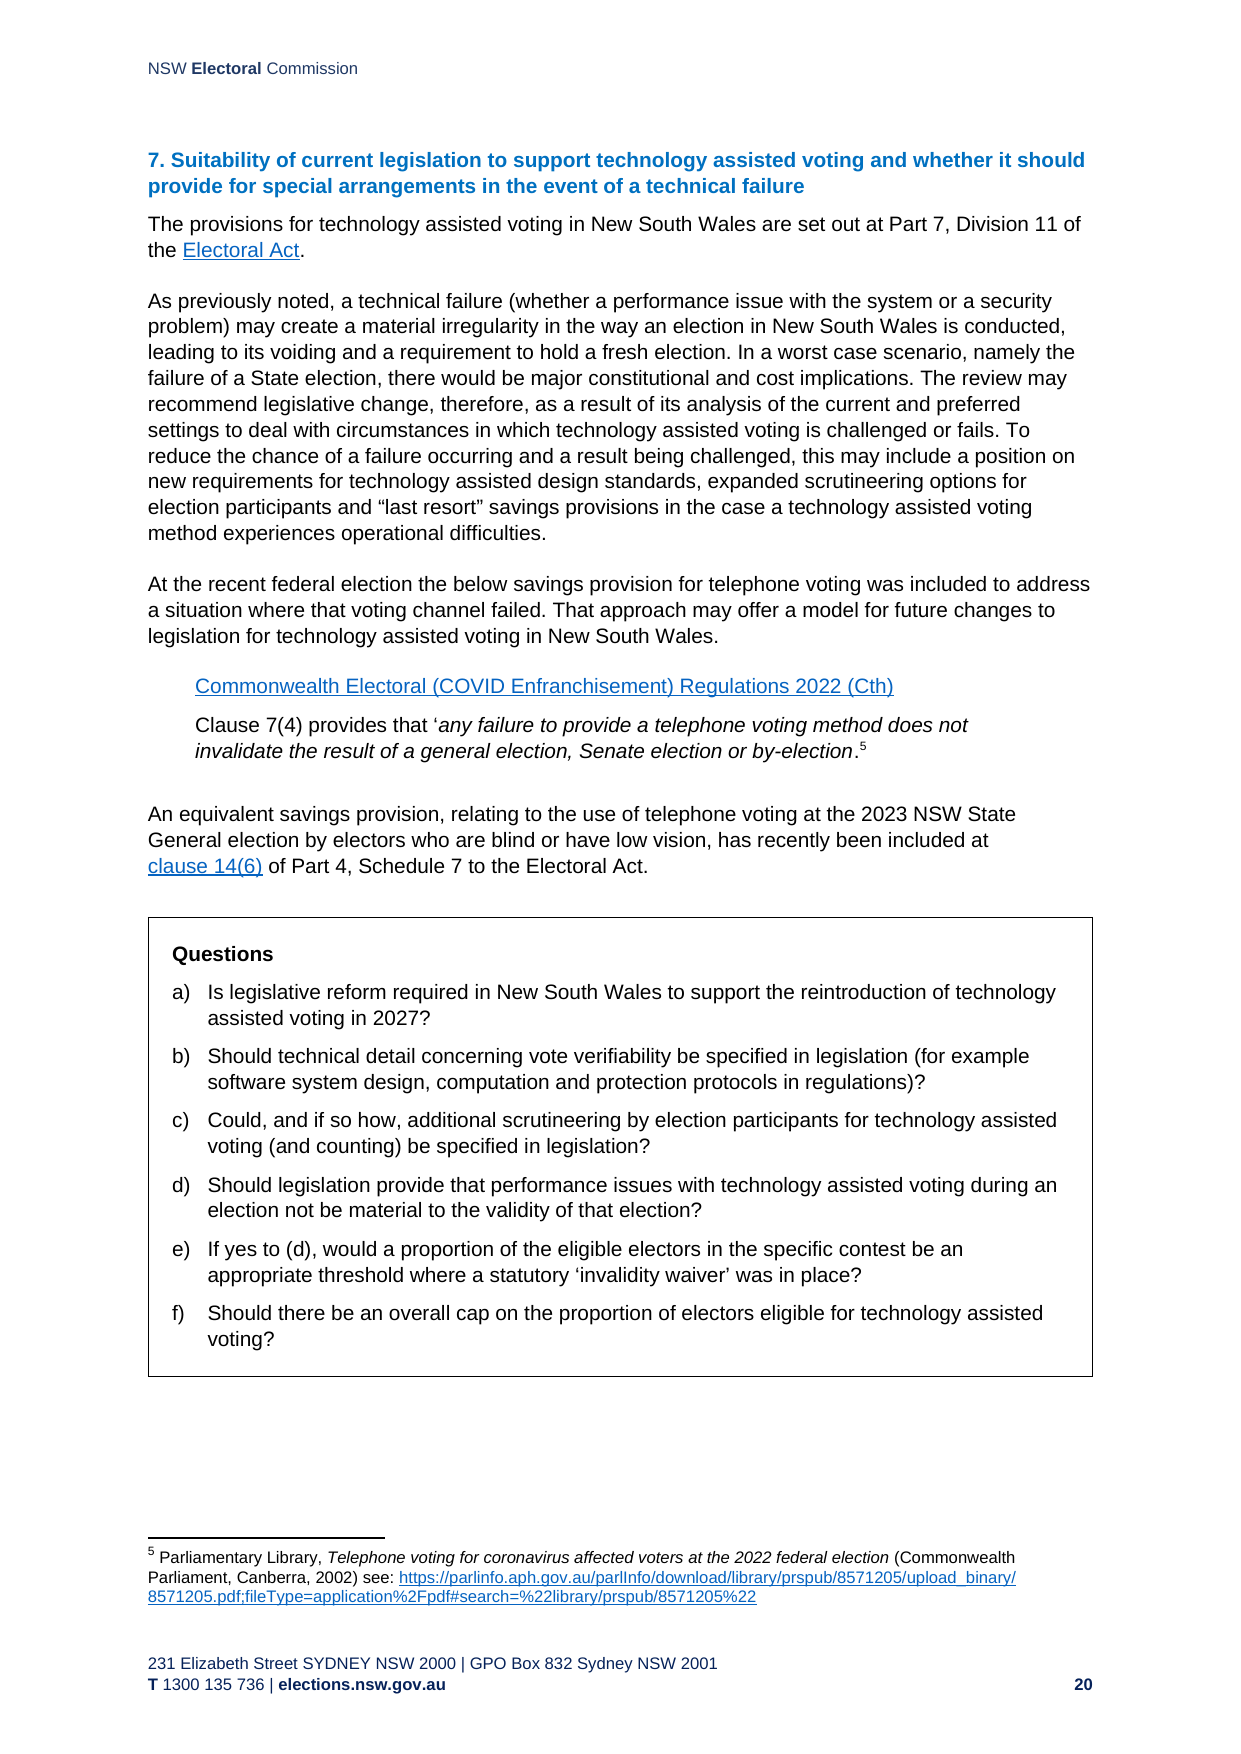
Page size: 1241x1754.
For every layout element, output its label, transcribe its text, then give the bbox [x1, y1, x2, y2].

table_header Questions Is legislative reform required in New South Wales to support the reintroduction of technology assisted voting in 2027? Should technical detail concerning vote verifiability be specified in legislation (for example software system design, computation and protection protocols in regulations)? Could, and if so how, additional scrutineering by election participants for technology assisted voting (and counting) be specified in legislation? Should legislation provide that performance issues with technology assisted voting during an election not be material to the validity of that election? If yes to (d), would a proportion of the eligible electors in the specific contest be an appropriate threshold where a statutory ‘invalidity waiver’ was in place? Should there be an overall cap on the proportion of electors eligible for technology assisted voting? [149, 918, 1092, 1376]
text Clause 7(4) provides that ‘any failure to provide a telephone voting method does not invalidate the result of a general election, Senate election or by-election. [195, 713, 1045, 762]
text As previously noted, a technical failure (whether a performance issue with the system or a security problem) may create a material irregularity in the way an election in New South Wales is conducted, leading to its voiding and a requirement to hold a fresh election. In a worst case scenario, namely the failure of a State election, there would be major constitutional and cost implications. The review may recommend legislative change, therefore, as a result of its analysis of the current and preferred settings to deal with circumstances in which technology assisted voting is challenged or fails. To reduce the chance of a failure occurring and a result being challenged, this may include a position on new requirements for technology assisted design standards, expanded scrutineering options for election participants and “last resort” savings provisions in the case a technology assisted voting method experiences operational difficulties. [148, 288, 1092, 545]
text The provisions for technology assisted voting in New South Wales are set out at Part 7, Division 11 of the Electoral Act. [148, 212, 1092, 262]
text At the recent federal election the below savings provision for telephone voting was included to address a situation where that voting channel failed. That approach may offer a model for future changes to legislation for technology assisted voting in New South Wales. [148, 572, 1092, 647]
text An equivalent savings provision, relating to the use of telephone voting at the 2023 NSW State General election by electors who are blind or have low vision, has recently been included at clause 14(6) of Part 4, Schedule 7 to the Electoral Act. [148, 802, 1045, 877]
subtitle 7. Suitability of current legislation to support technology assisted voting and whether it should provide for special arrangements in the event of a technical failure [148, 148, 1092, 197]
text Commonwealth Electoral (COVID Enfranchisement) Regulations 2022 (Cth) [195, 674, 1045, 698]
